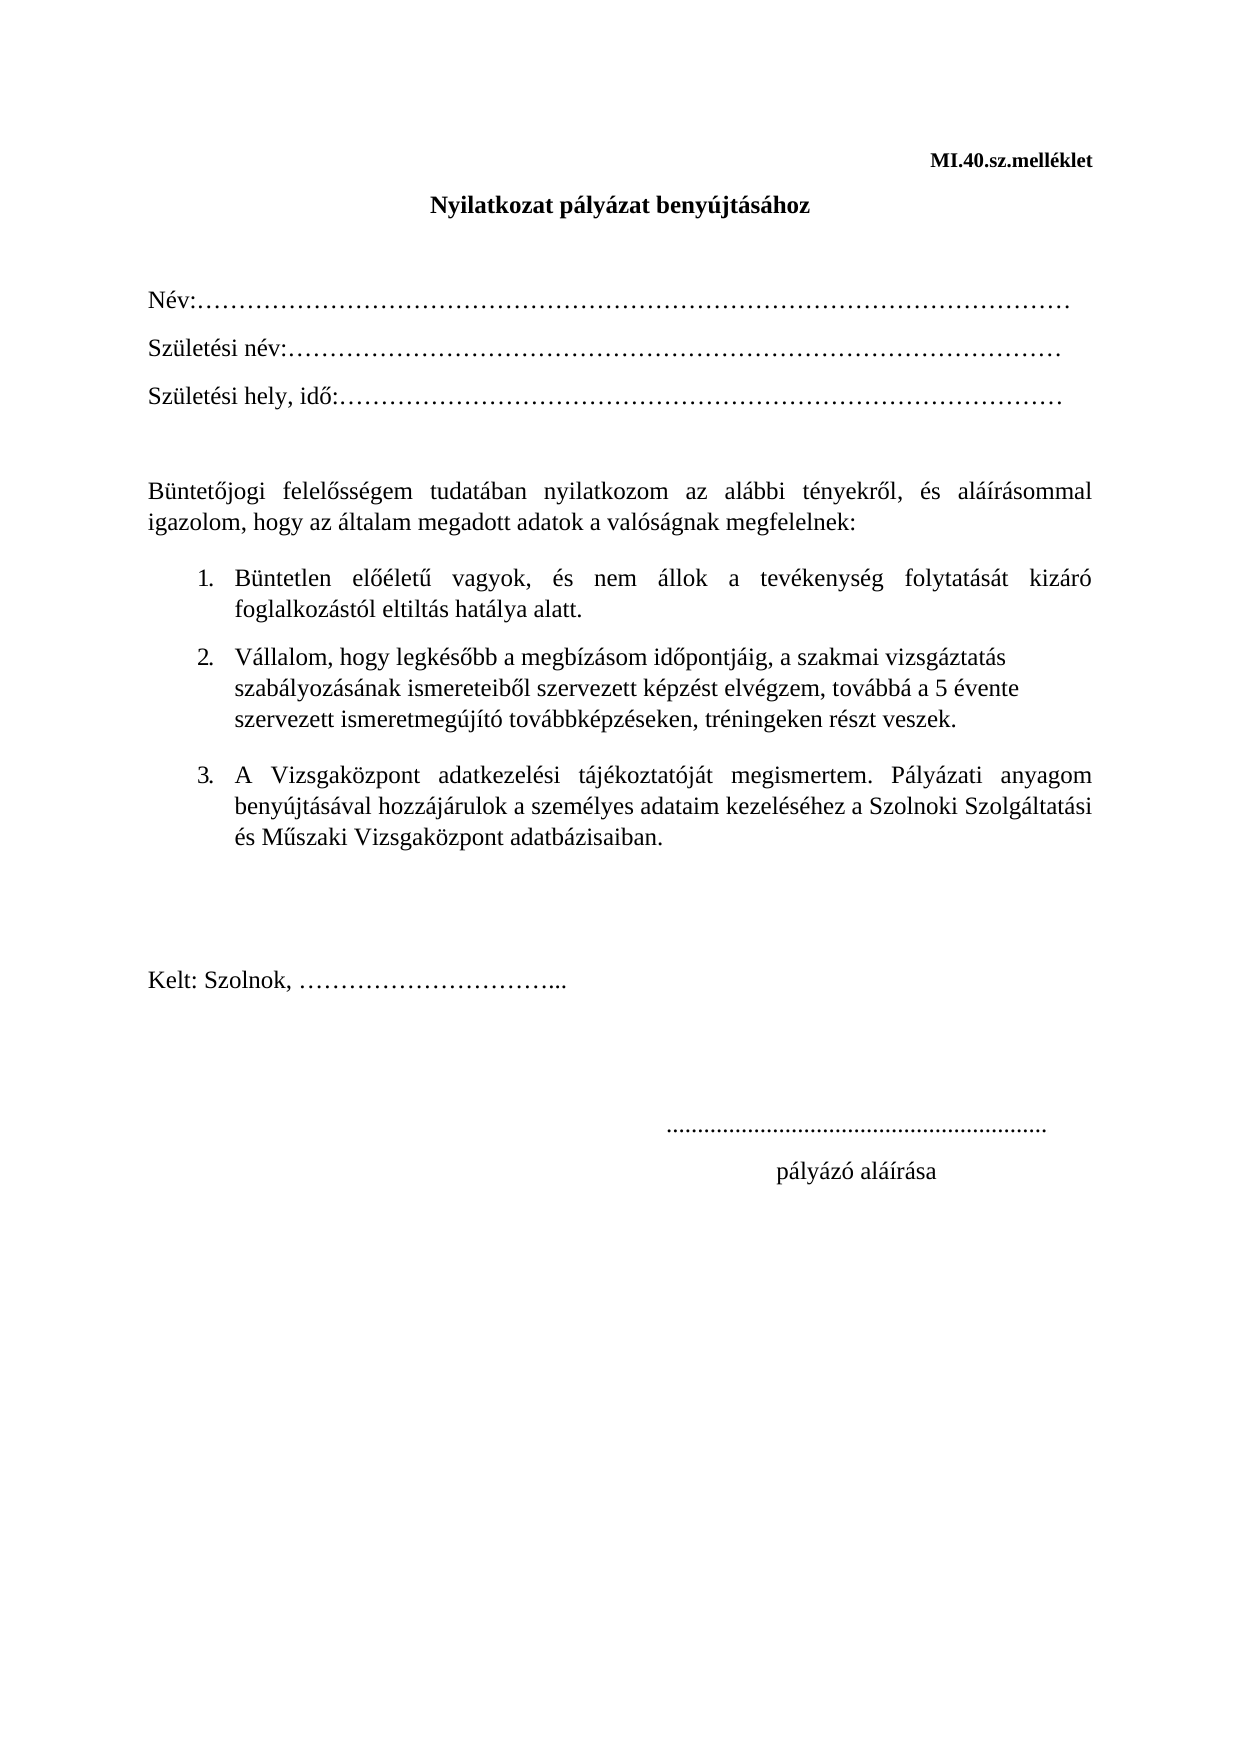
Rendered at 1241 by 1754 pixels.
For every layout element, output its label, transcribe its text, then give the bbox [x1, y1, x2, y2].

text Nyilatkozat pályázat benyújtásához [148, 190, 1093, 219]
list A Vizsgaközpont adatkezelési tájékoztatóját megismertem. Pályázati anyagom benyújtásával hozzájárulok a személyes adataim kezeléséhez a Szolnoki Szolgáltatási és Műszaki Vizsgaközpont adatbázisaiban. [197, 760, 1093, 851]
text MI.40.sz.melléklet [148, 148, 1093, 172]
list Vállalom, hogy legkésőbb a megbízásom időpontjáig, a szakmai vizsgáztatás szabályozásának ismereteiből szervezett képzést elvégzem, továbbá a 5 évente szervezett ismeretmegújító továbbképzéseken, tréningeken részt veszek. [197, 642, 1093, 733]
text pályázó aláírása [148, 1156, 1093, 1185]
text Büntetőjogi felelősségem tudatában nyilatkozom az alábbi tényekről, és aláírásommal igazolom, hogy az általam megadott adatok a valóságnak megfelelnek: [148, 476, 1093, 536]
text Születési hely, idő:…………………………………………………………………………… [148, 381, 1093, 410]
text Születési név:………………………………………………………………………………… [148, 333, 1093, 362]
text Kelt: Szolnok, …………………………... [148, 966, 1093, 994]
text ............................................................. [148, 1109, 1093, 1137]
list Büntetlen előéletű vagyok, és nem állok a tevékenység folytatását kizáró foglalkozástól eltiltás hatálya alatt. [197, 563, 1093, 623]
text Név:…………………………………………………………………………………………… [148, 286, 1093, 314]
